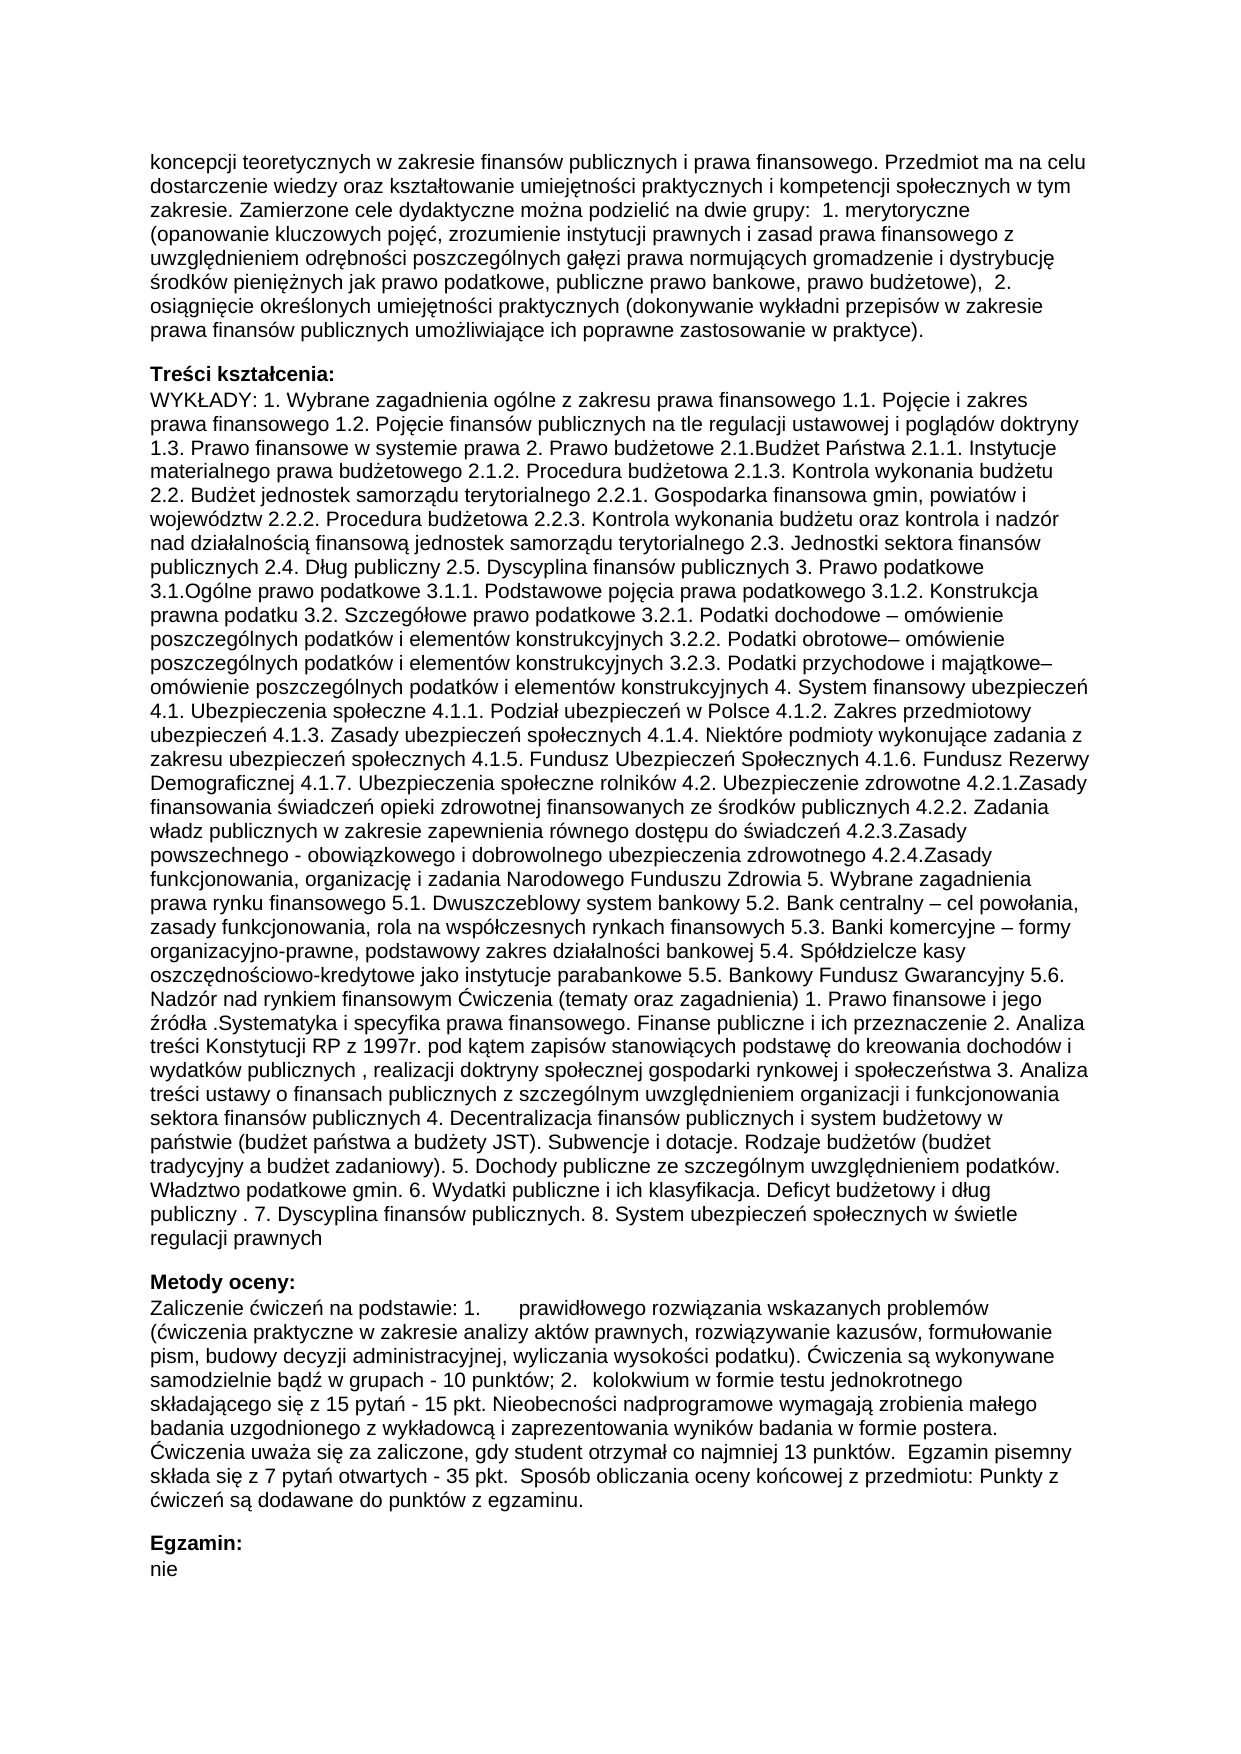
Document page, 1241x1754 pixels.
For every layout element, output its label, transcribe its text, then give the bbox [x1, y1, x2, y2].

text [150, 150, 1090, 342]
text Egzamin: [150, 1531, 1090, 1555]
text Treści kształcenia: [150, 361, 1090, 385]
text WYKŁADY: 1. Wybrane zagadnienia ogólne z zakresu prawa finansowego 1.1. Pojęcie i zakres prawa finansowego 1.2. Pojęcie finansów publicznych na tle regulacji ustawowej i poglądów doktryny 1.3. Prawo finansowe w systemie prawa 2. Prawo budżetowe 2.1.Budżet Państwa 2.1.1. Instytucje materialnego prawa budżetowego 2.1.2. Procedura budżetowa 2.1.3. Kontrola wykonania budżetu 2.2. Budżet jednostek samorządu terytorialnego 2.2.1. Gospodarka finansowa gmin, powiatów i województw 2.2.2. Procedura budżetowa 2.2.3. Kontrola wykonania budżetu oraz kontrola i nadzór nad działalnością finansową jednostek samorządu terytorialnego 2.3. Jednostki sektora finansów publicznych 2.4. Dług publiczny 2.5. Dyscyplina finansów publicznych 3. Prawo podatkowe 3.1.Ogólne prawo podatkowe 3.1.1. Podstawowe pojęcia prawa podatkowego 3.1.2. Konstrukcja prawna podatku 3.2. Szczegółowe prawo podatkowe 3.2.1. Podatki dochodowe – omówienie poszczególnych podatków i elementów konstrukcyjnych 3.2.2. Podatki obrotowe– omówienie poszczególnych podatków i elementów konstrukcyjnych 3.2.3. Podatki przychodowe i majątkowe– omówienie poszczególnych podatków i elementów konstrukcyjnych 4. System finansowy ubezpieczeń 4.1. Ubezpieczenia społeczne 4.1.1. Podział ubezpieczeń w Polsce 4.1.2. Zakres przedmiotowy ubezpieczeń 4.1.3. Zasady ubezpieczeń społecznych 4.1.4. Niektóre podmioty wykonujące zadania z zakresu ubezpieczeń społecznych 4.1.5. Fundusz Ubezpieczeń Społecznych 4.1.6. Fundusz Rezerwy Demograficznej 4.1.7. Ubezpieczenia społeczne rolników 4.2. Ubezpieczenie zdrowotne 4.2.1.Zasady finansowania świadczeń opieki zdrowotnej finansowanych ze środków publicznych 4.2.2. Zadania władz publicznych w zakresie zapewnienia równego dostępu do świadczeń 4.2.3.Zasady powszechnego - obowiązkowego i dobrowolnego ubezpieczenia zdrowotnego 4.2.4.Zasady funkcjonowania, organizację i zadania Narodowego Funduszu Zdrowia 5. Wybrane zagadnienia prawa rynku finansowego 5.1. Dwuszczeblowy system bankowy 5.2. Bank centralny – cel powołania, zasady funkcjonowania, rola na współczesnych rynkach finansowych 5.3. Banki komercyjne – formy organizacyjno-prawne, podstawowy zakres działalności bankowej 5.4. Spółdzielcze kasy oszczędnościowo-kredytowe jako instytucje parabankowe 5.5. Bankowy Fundusz Gwarancyjny 5.6. Nadzór nad rynkiem finansowym Ćwiczenia (tematy oraz zagadnienia) 1. Prawo finansowe i jego źródła .Systematyka i specyfika prawa finansowego. Finanse publiczne i ich przeznaczenie 2. Analiza treści Konstytucji RP z 1997r. pod kątem zapisów stanowiących podstawę do kreowania dochodów i wydatków publicznych , realizacji doktryny społecznej gospodarki rynkowej i społeczeństwa 3. Analiza treści ustawy o finansach publicznych z szczególnym uwzględnieniem organizacji i funkcjonowania sektora finansów publicznych 4. Decentralizacja finansów publicznych i system budżetowy w państwie (budżet państwa a budżety JST). Subwencje i dotacje. Rodzaje budżetów (budżet tradycyjny a budżet zadaniowy). 5. Dochody publiczne ze szczególnym uwzględnieniem podatków. Władztwo podatkowe gmin. 6. Wydatki publiczne i ich klasyfikacja. Deficyt budżetowy i dług publiczny . 7. Dyscyplina finansów publicznych. 8. System ubezpieczeń społecznych w świetle regulacji prawnych [150, 387, 1090, 1250]
text Zaliczenie ćwiczeń na podstawie: 1. prawidłowego rozwiązania wskazanych problemów (ćwiczenia praktyczne w zakresie analizy aktów prawnych, rozwiązywanie kazusów, formułowanie pism, budowy decyzji administracyjnej, wyliczania wysokości podatku). Ćwiczenia są wykonywane samodzielnie bądź w grupach - 10 punktów; 2. kolokwium w formie testu jednokrotnego składającego się z 15 pytań - 15 pkt. Nieobecności nadprogramowe wymagają zrobienia małego badania uzgodnionego z wykładowcą i zaprezentowania wyników badania w formie postera. Ćwiczenia uważa się za zaliczone, gdy student otrzymał co najmniej 13 punktów. Egzamin pisemny składa się z 7 pytań otwartych - 35 pkt. Sposób obliczania oceny końcowej z przedmiotu: Punkty z ćwiczeń są dodawane do punktów z egzaminu. [150, 1296, 1090, 1511]
text nie [150, 1557, 1090, 1581]
text Metody oceny: [150, 1270, 1090, 1294]
